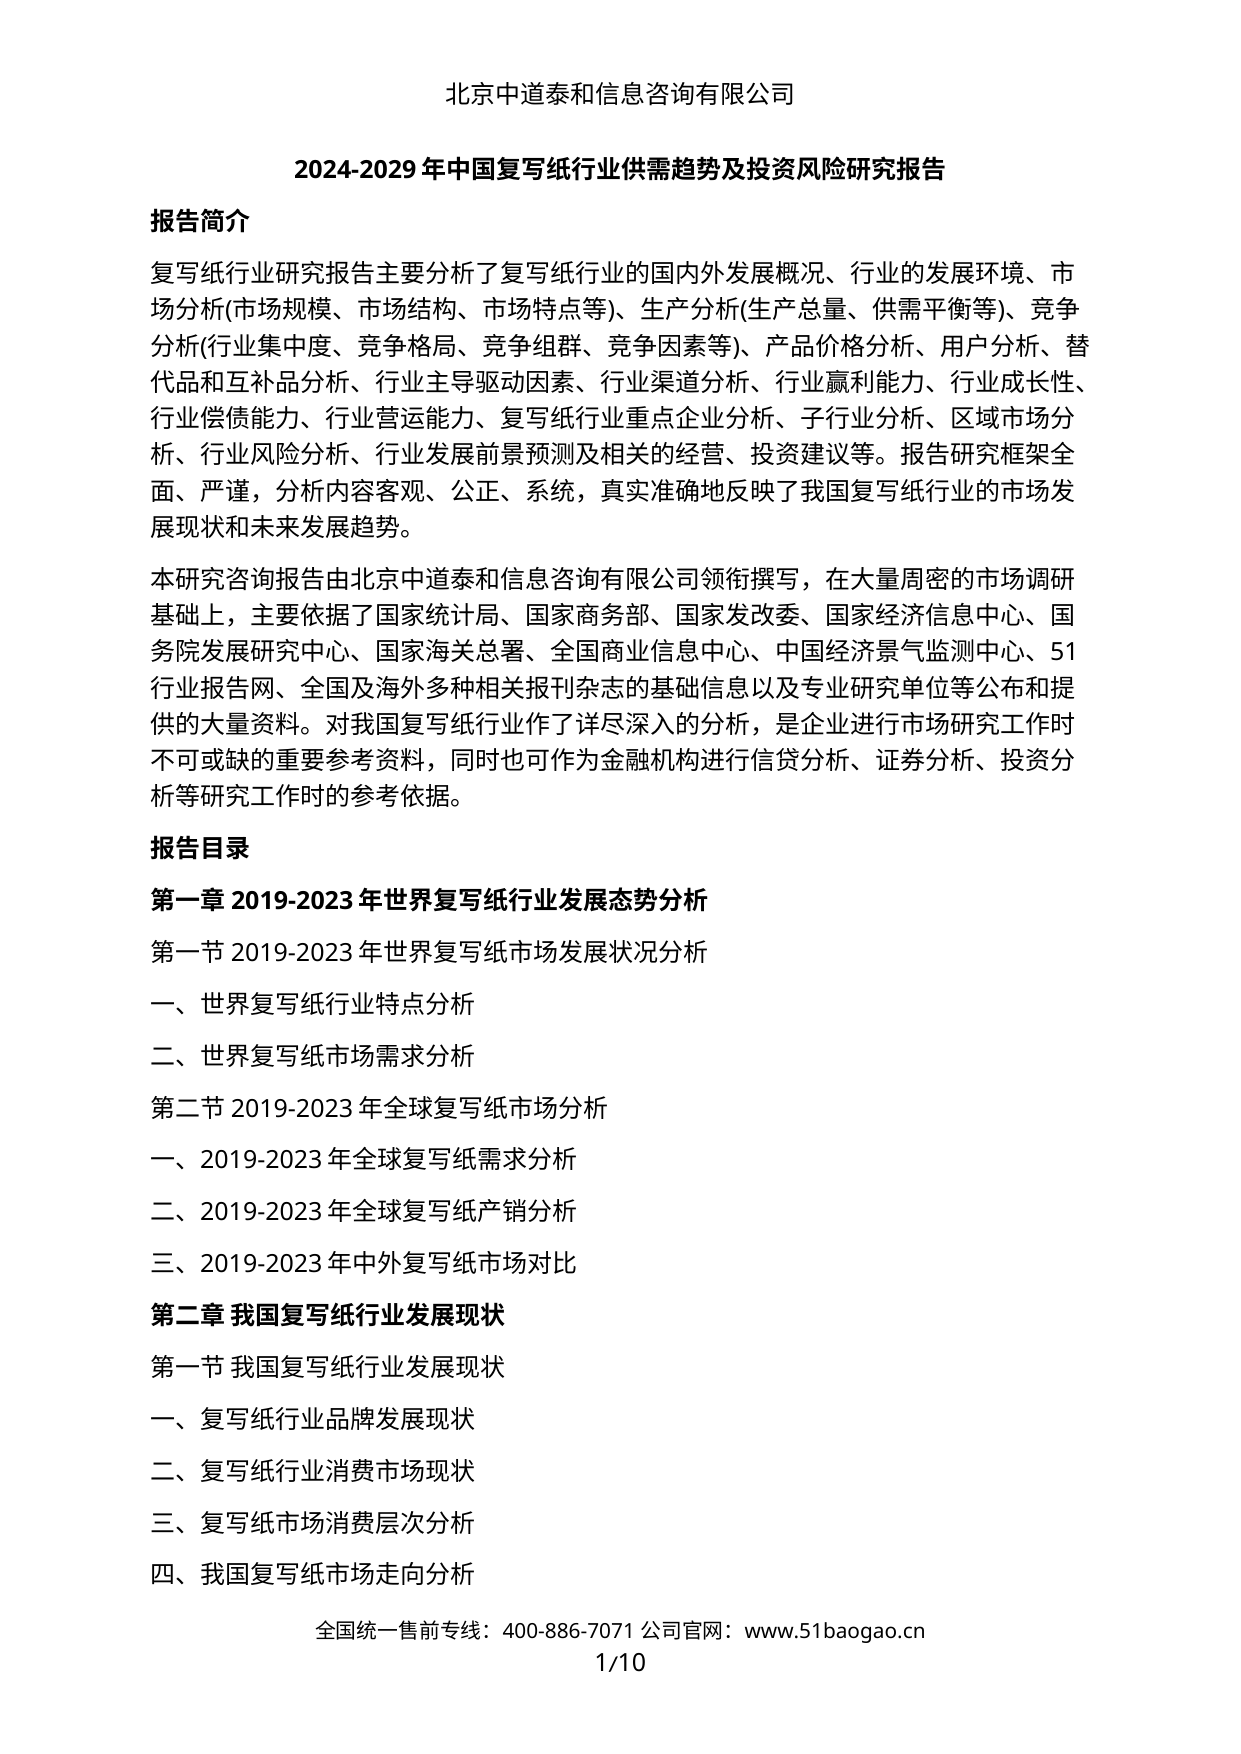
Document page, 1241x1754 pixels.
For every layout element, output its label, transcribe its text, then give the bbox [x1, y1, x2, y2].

text 第一章 2019-2023年世界复写纸行业发展态势分析 [150, 881, 1090, 917]
text 第一节 我国复写纸行业发展现状 [150, 1347, 1090, 1384]
text 二、复写纸行业消费市场现状 [150, 1451, 1090, 1487]
text 报告目录 [150, 829, 1090, 865]
text 一、2019-2023年全球复写纸需求分析 [150, 1140, 1090, 1176]
text 第一节 2019-2023年世界复写纸市场发展状况分析 [150, 932, 1090, 969]
text 二、世界复写纸市场需求分析 [150, 1036, 1090, 1072]
text 一、世界复写纸行业特点分析 [150, 984, 1090, 1021]
text 三、复写纸市场消费层次分析 [150, 1503, 1090, 1539]
text 2024-2029年中国复写纸行业供需趋势及投资风险研究报告 [150, 150, 1090, 186]
text 一、复写纸行业品牌发展现状 [150, 1399, 1090, 1436]
text 本研究咨询报告由北京中道泰和信息咨询有限公司领衔撰写，在大量周密的市场调研基础上，主要依据了国家统计局、国家商务部、国家发改委、国家经济信息中心、国务院发展研究中心、国家海关总署、全国商业信息中心、中国经济景气监测中心、51行业报告网、全国及海外多种相关报刊杂志的基础信息以及专业研究单位等公布和提供的大量资料。对我国复写纸行业作了详尽深入的分析，是企业进行市场研究工作时不可或缺的重要参考资料，同时也可作为金融机构进行信贷分析、证券分析、投资分析等研究工作时的参考依据。 [150, 559, 1090, 813]
text 第二节 2019-2023年全球复写纸市场分析 [150, 1088, 1090, 1124]
text 三、2019-2023年中外复写纸市场对比 [150, 1244, 1090, 1280]
text 二、2019-2023年全球复写纸产销分析 [150, 1192, 1090, 1228]
text 四、我国复写纸市场走向分析 [150, 1555, 1090, 1591]
text 复写纸行业研究报告主要分析了复写纸行业的国内外发展概况、行业的发展环境、市场分析(市场规模、市场结构、市场特点等)、生产分析(生产总量、供需平衡等)、竞争分析(行业集中度、竞争格局、竞争组群、竞争因素等)、产品价格分析、用户分析、替代品和互补品分析、行业主导驱动因素、行业渠道分析、行业赢利能力、行业成长性、行业偿债能力、行业营运能力、复写纸行业重点企业分析、子行业分析、区域市场分析、行业风险分析、行业发展前景预测及相关的经营、投资建议等。报告研究框架全面、严谨，分析内容客观、公正、系统，真实准确地反映了我国复写纸行业的市场发展现状和未来发展趋势。 [150, 254, 1090, 544]
text 第二章 我国复写纸行业发展现状 [150, 1296, 1090, 1332]
text 报告简介 [150, 202, 1090, 238]
